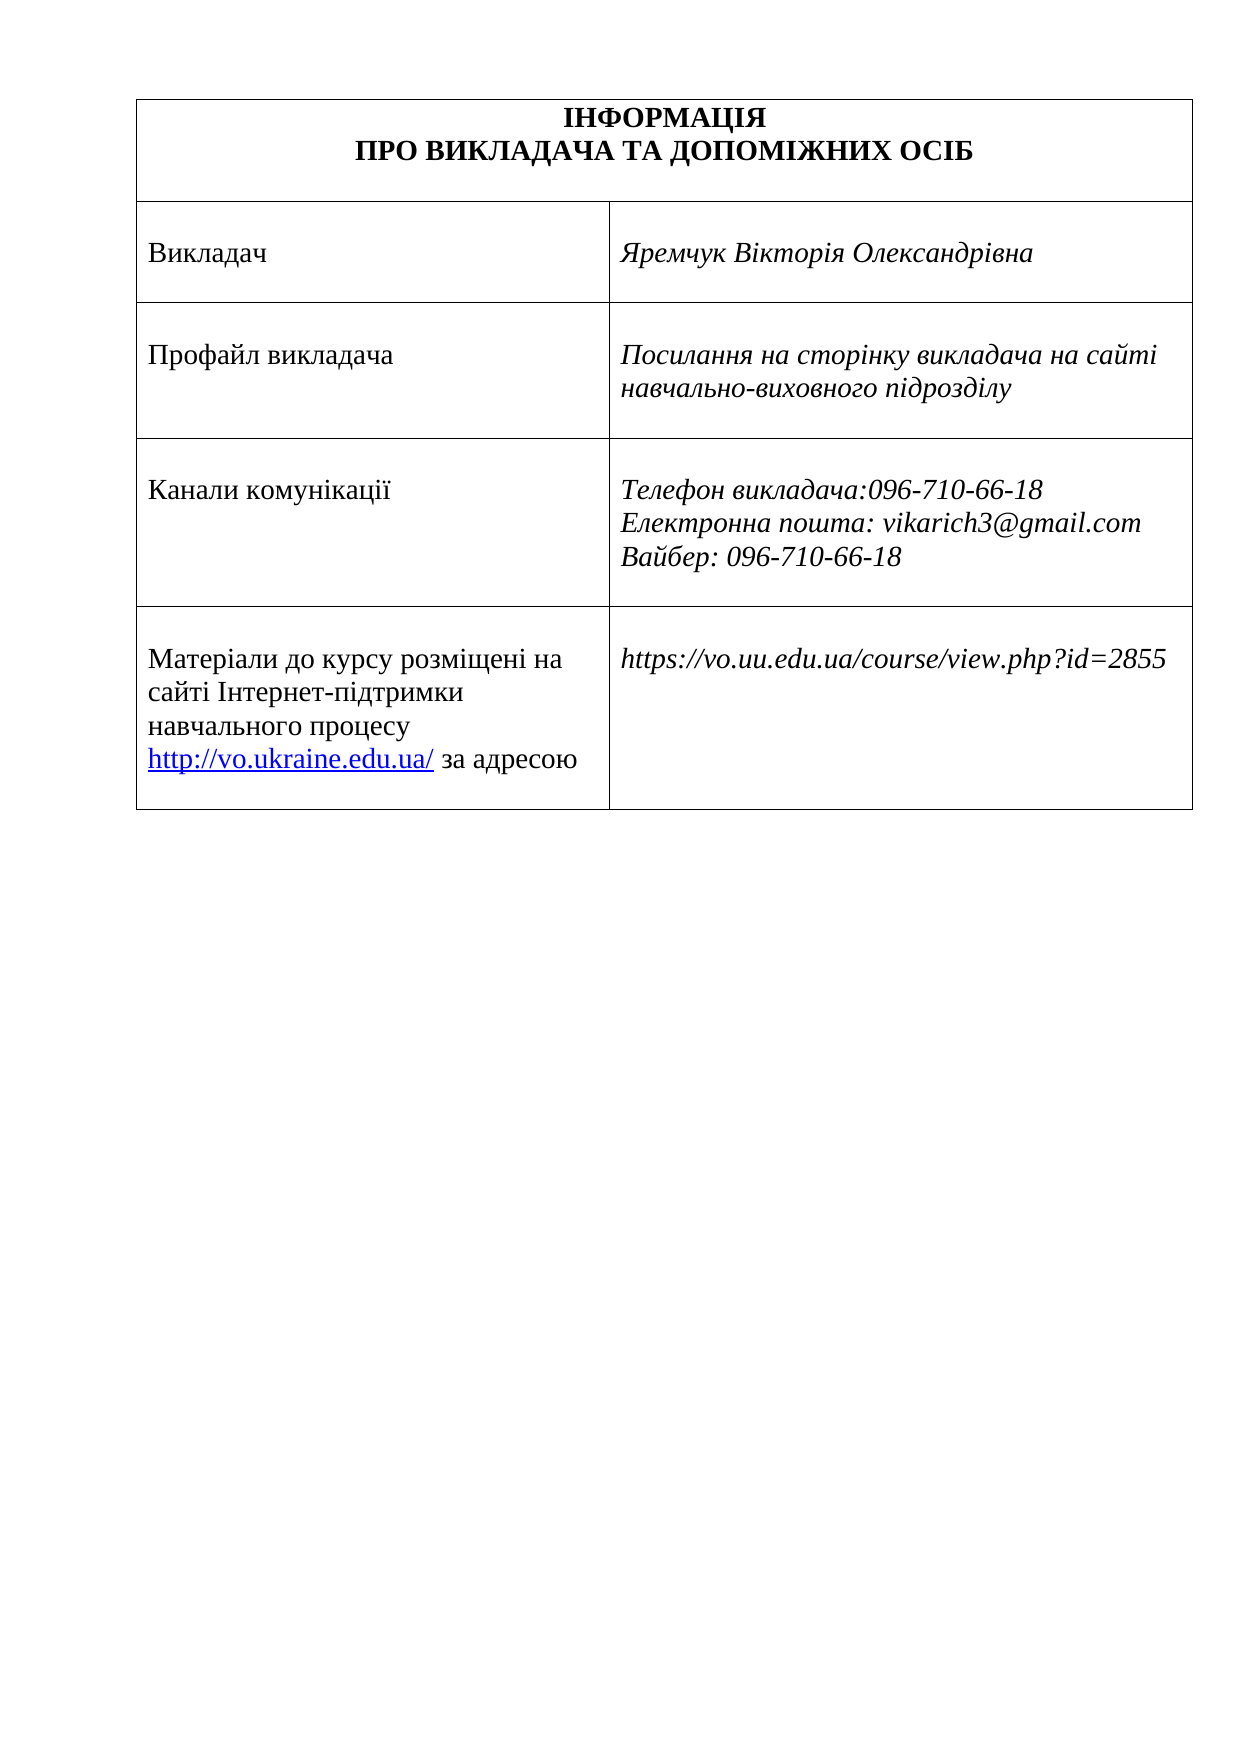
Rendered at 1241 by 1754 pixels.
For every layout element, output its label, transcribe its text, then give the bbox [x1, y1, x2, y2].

table_cell Телефон викладача:096-710-66-18 Електронна пошта: vikarich3@gmail.com Вайбер: 096-710-66-18 [610, 439, 1192, 606]
table_cell Посилання на сторінку викладача на сайті навчально-виховного підрозділу [610, 303, 1192, 437]
table_cell Профайл викладача [137, 303, 609, 437]
table_cell Викладач [137, 202, 609, 302]
table_cell Яремчук Вікторія Олександрівна [610, 202, 1192, 302]
table_cell Матеріали до курсу розміщені на сайті Інтернет-підтримки навчального процесу http://vo.ukraine.edu.ua/ за адресою [137, 607, 609, 808]
table_header ІНФОРМАЦІЯ ПРО ВИКЛАДАЧА ТА ДОПОМІЖНИХ ОСІБ [137, 100, 1192, 201]
table_cell https://vo.uu.edu.ua/course/view.php?id=2855 [610, 607, 1192, 808]
table_cell Канали комунікації [137, 439, 609, 606]
